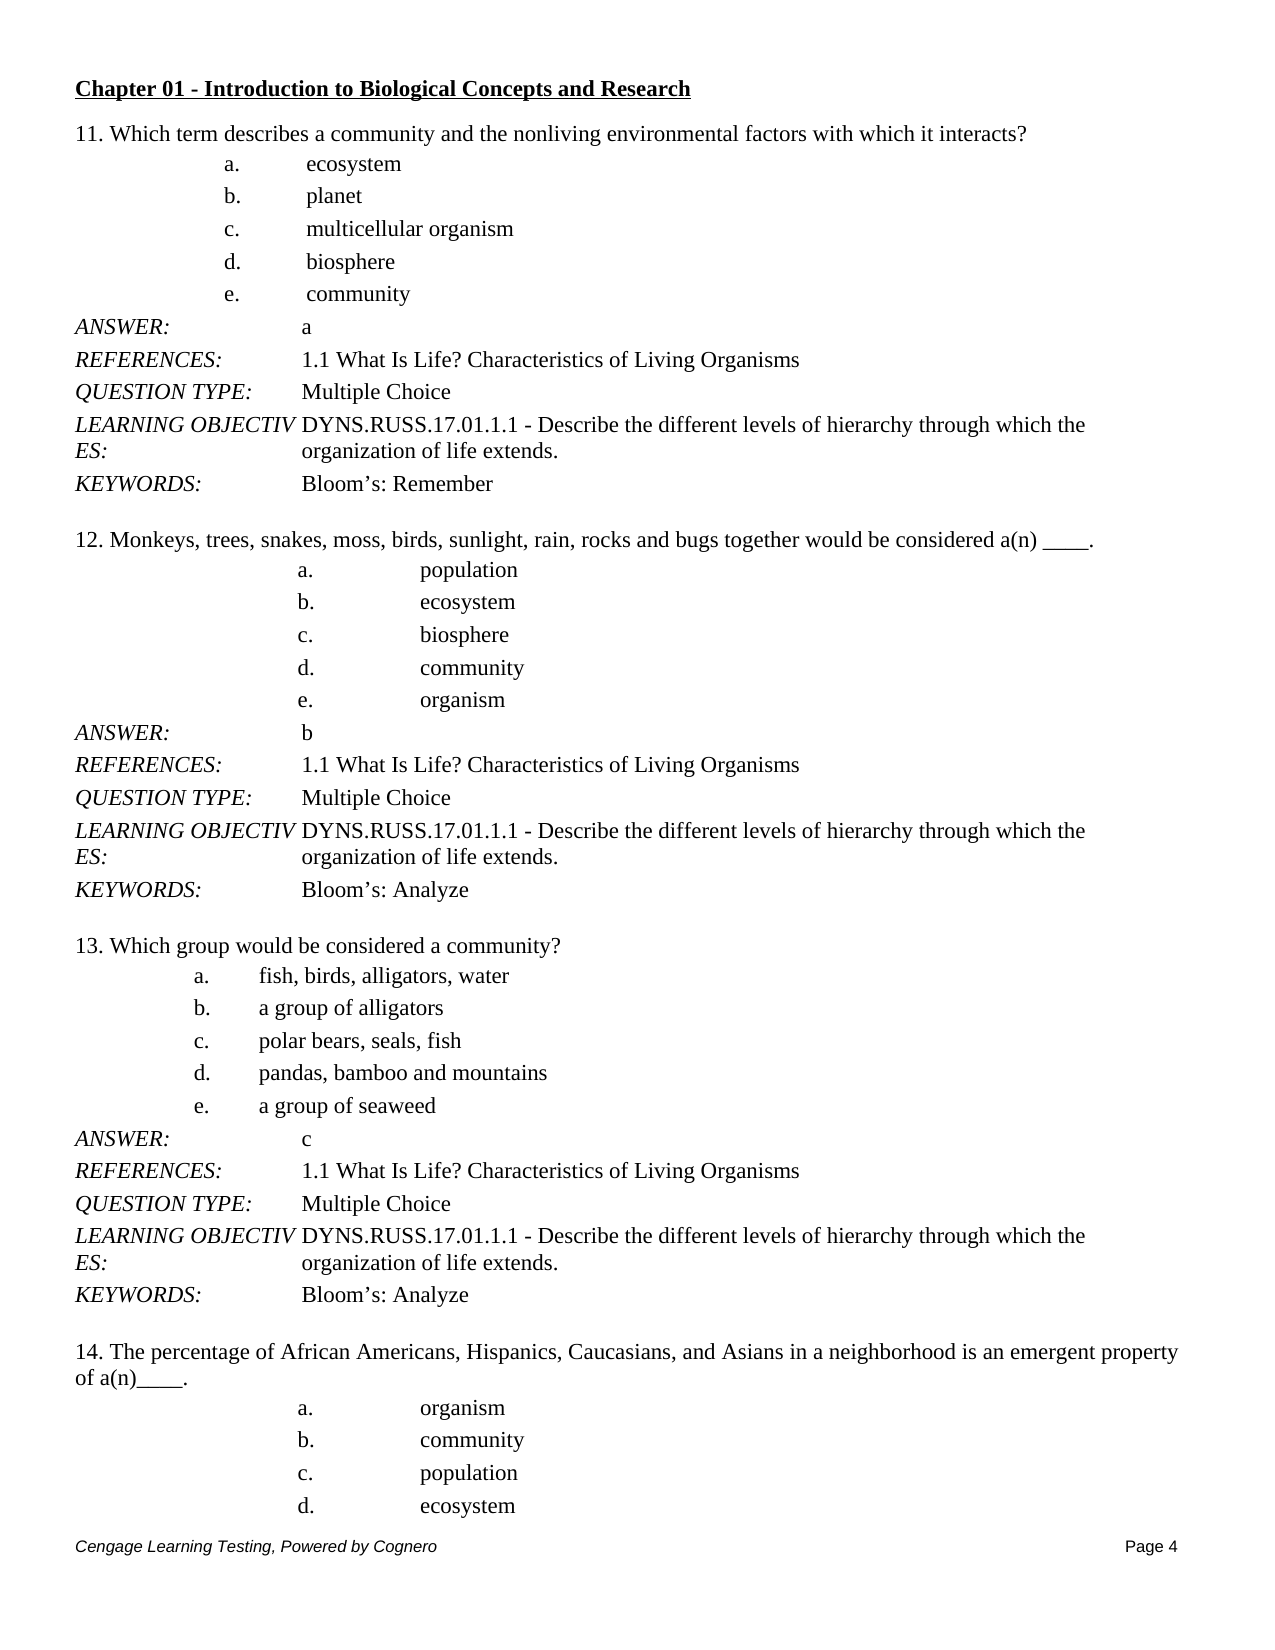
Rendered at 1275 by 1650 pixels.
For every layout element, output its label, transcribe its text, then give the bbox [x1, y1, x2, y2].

table_header 11. Which term describes a community and the nonliving environmental factors with which it interacts?​ [75, 147, 1200, 499]
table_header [75, 1391, 1200, 1521]
table_header 12. Monkeys, trees, snakes, moss, birds, sunlight, rain, rocks and bugs together would be considered a(n) ____.​ [75, 553, 1200, 905]
table_header 13. Which group would be considered a community?​ [75, 958, 1200, 1311]
